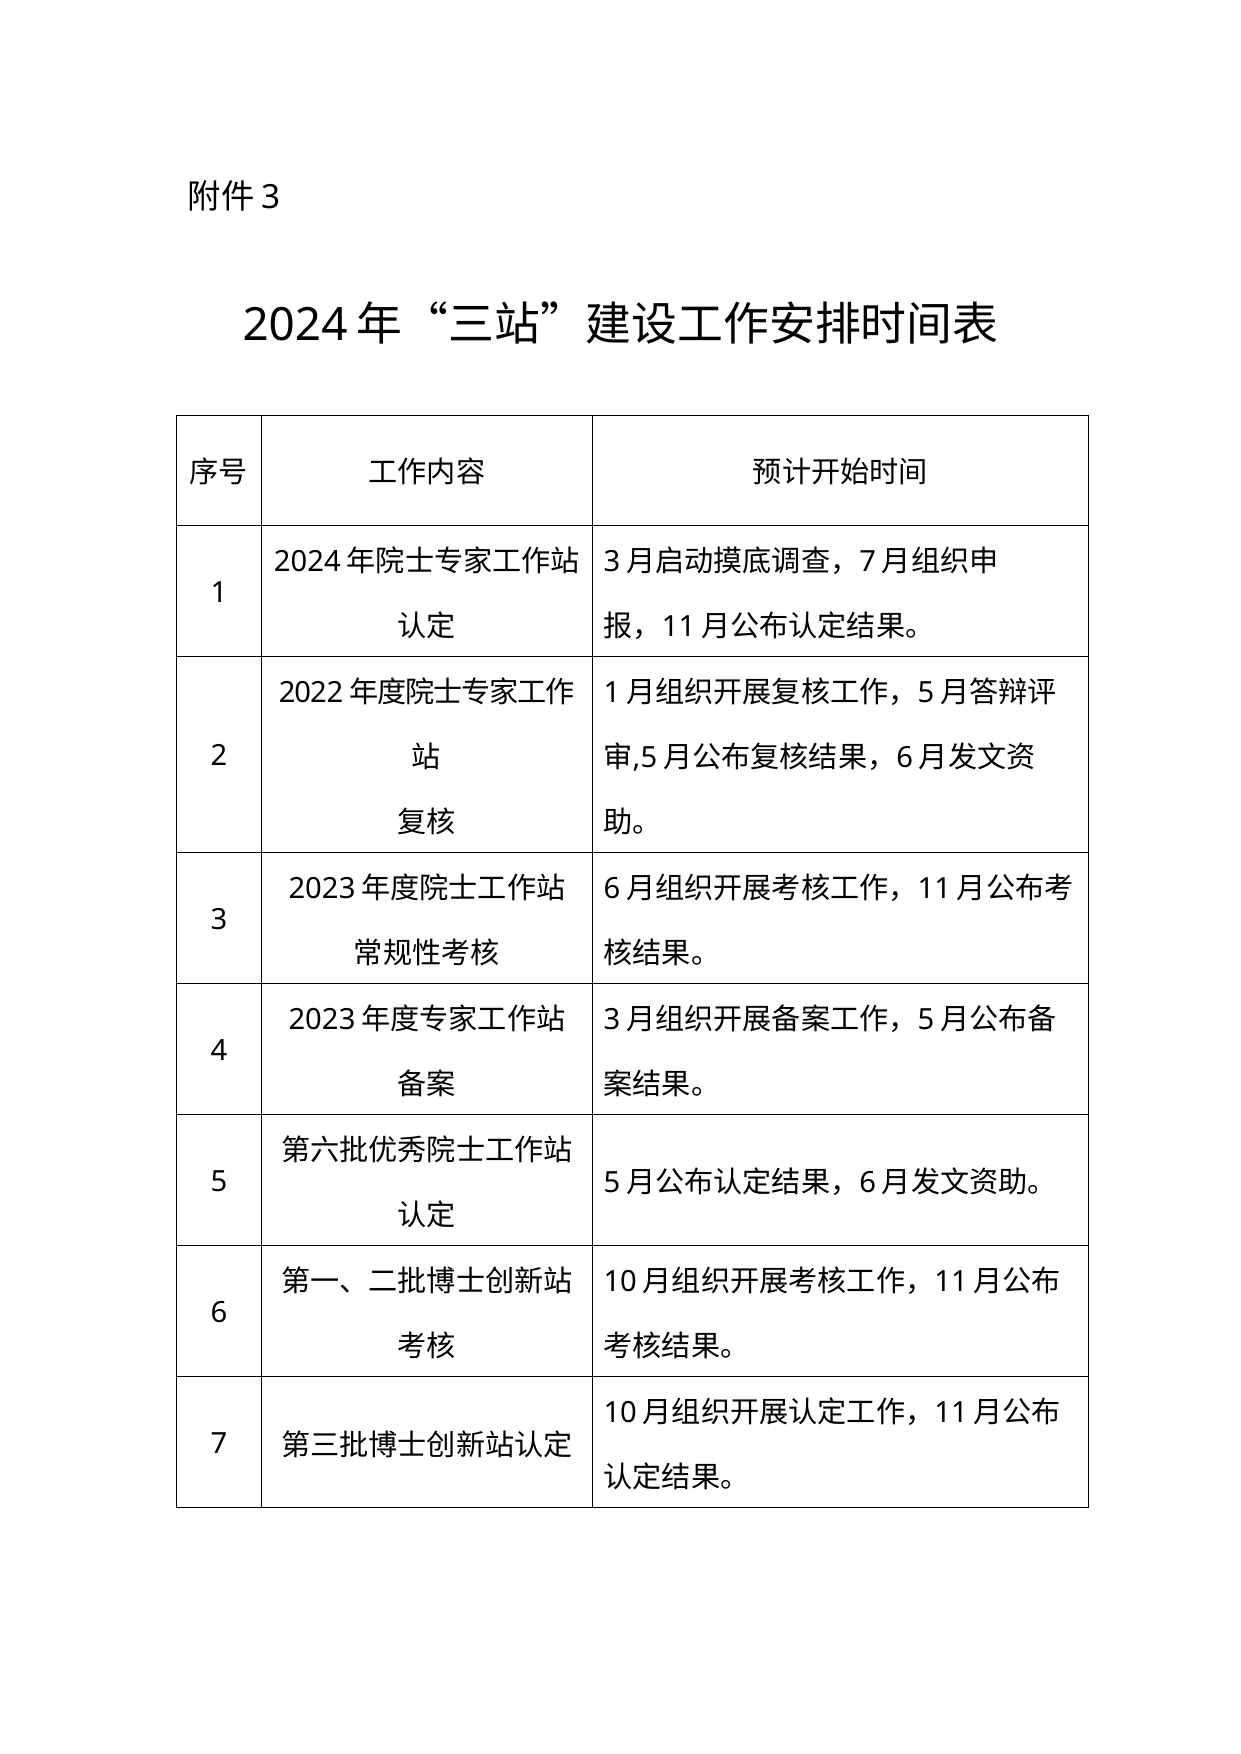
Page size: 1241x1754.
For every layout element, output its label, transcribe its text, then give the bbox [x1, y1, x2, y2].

table_cell 2023年度专家工作站 备案 [262, 984, 592, 1114]
table_cell 3月组织开展备案工作，5月公布备案结果。 [593, 984, 1088, 1114]
text 附件3 [187, 162, 1053, 227]
table_cell 2023年度院士工作站 常规性考核 [262, 853, 592, 983]
table_cell 5 [177, 1115, 261, 1245]
table_header 序号 [177, 416, 261, 525]
table_header 工作内容 [262, 416, 592, 525]
table_cell 6月组织开展考核工作，11月公布考核结果。 [593, 853, 1088, 983]
table_cell 第六批优秀院士工作站认定 [262, 1115, 592, 1245]
table_cell 2022年度院士专家工作站 复核 [262, 657, 592, 852]
table_cell 2 [177, 657, 261, 852]
table_cell 3月启动摸底调查，7月组织申报，11月公布认定结果。 [593, 526, 1088, 656]
table_cell 1月组织开展复核工作，5月答辩评审,5月公布复核结果，6月发文资助。 [593, 657, 1088, 852]
table_cell 7 [177, 1377, 261, 1507]
table_cell 4 [177, 984, 261, 1114]
table_cell 1 [177, 526, 261, 656]
table_cell 第一、二批博士创新站考核 [262, 1246, 592, 1376]
table_header 预计开始时间 [593, 416, 1088, 525]
table_cell 10月组织开展考核工作，11月公布考核结果。 [593, 1246, 1088, 1376]
table_cell 6 [177, 1246, 261, 1376]
table_cell 10月组织开展认定工作，11月公布认定结果。 [593, 1377, 1088, 1507]
text 2024年“三站”建设工作安排时间表 [187, 272, 1053, 369]
table_cell 第三批博士创新站认定 [262, 1377, 592, 1507]
table_cell 5月公布认定结果，6月发文资助。 [593, 1115, 1088, 1245]
table_cell 3 [177, 853, 261, 983]
table_cell 2024年院士专家工作站认定 [262, 526, 592, 656]
